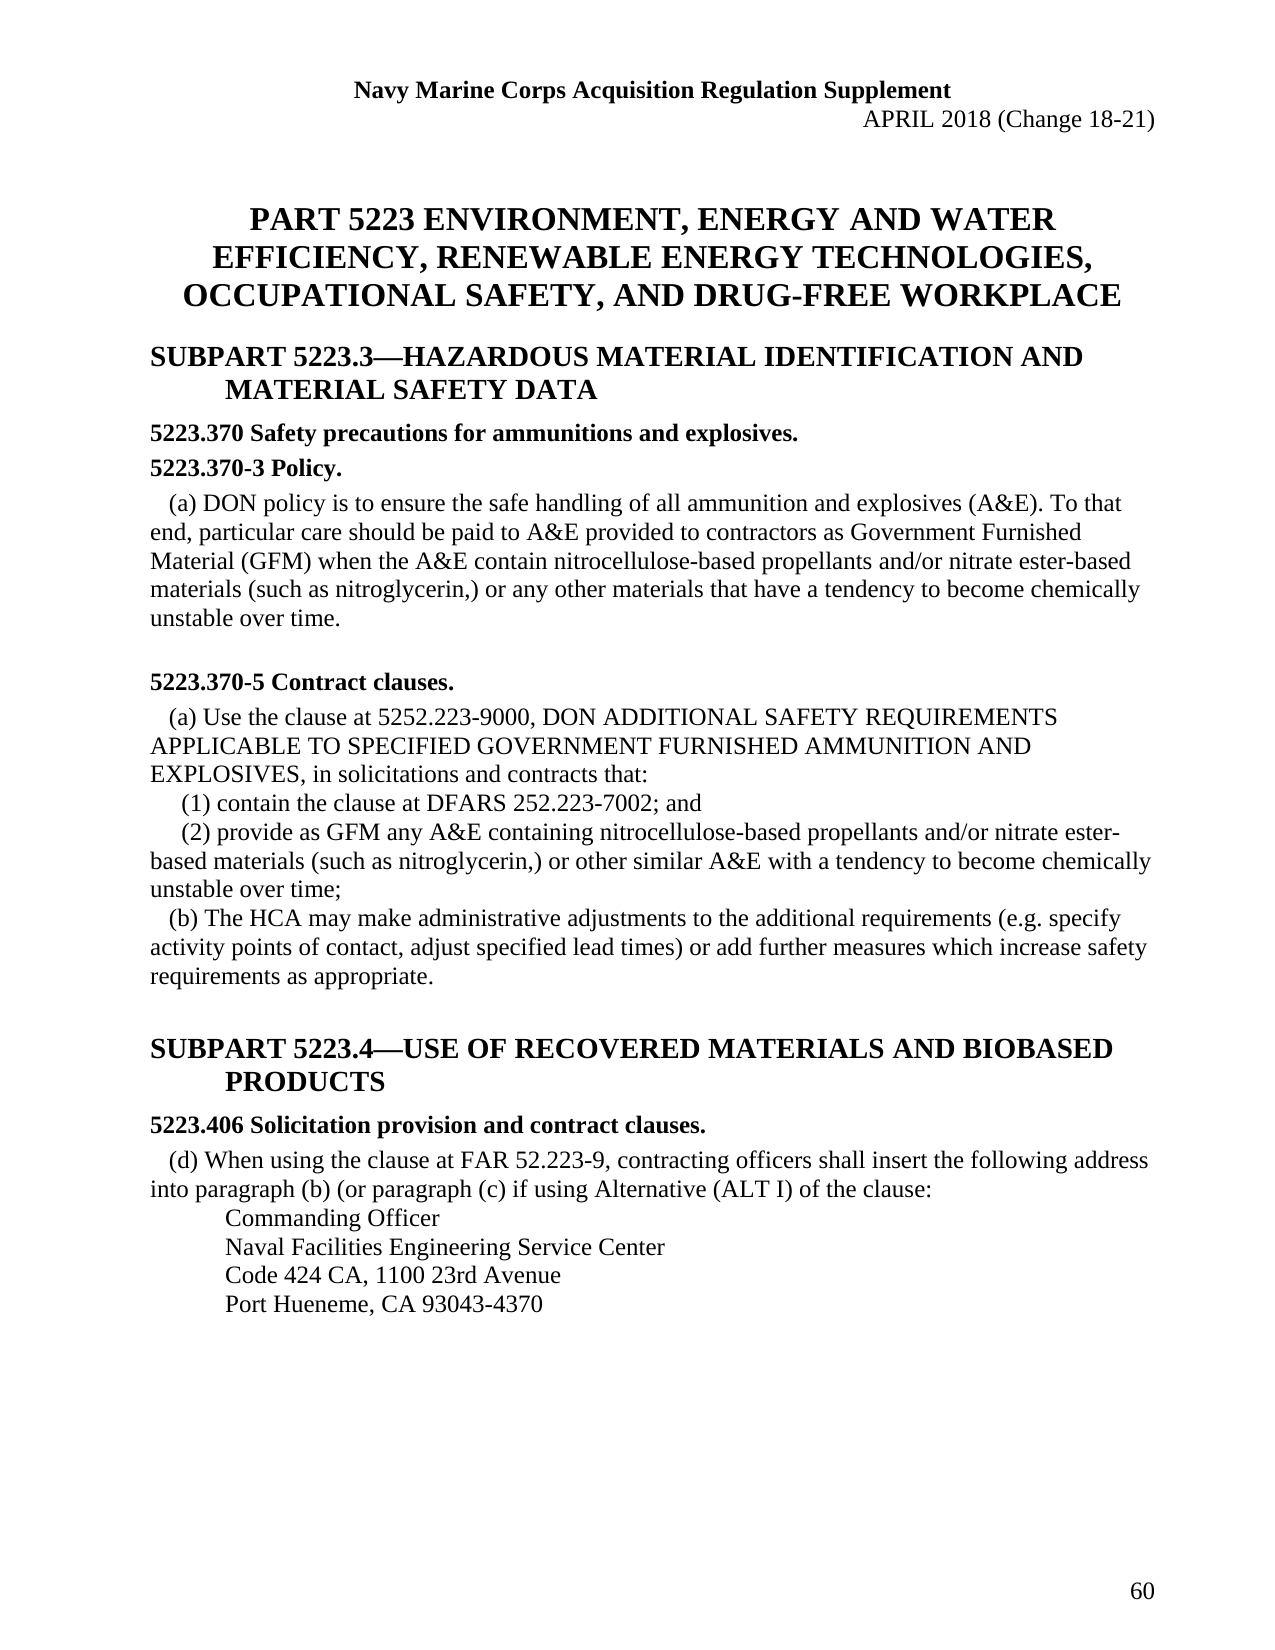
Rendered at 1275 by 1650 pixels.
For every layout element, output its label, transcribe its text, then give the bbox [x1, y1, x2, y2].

text Port Hueneme, CA 93043-4370 [150, 1289, 1155, 1318]
text Commanding Officer [150, 1203, 1155, 1232]
text (a) DON policy is to ensure the safe handling of all ammunition and explosives (A&E). To that end, particular care should be paid to A&E provided to contractors as Government Furnished Material (GFM) when the A&E contain nitrocellulose-based propellants and/or nitrate ester-based materials (such as nitroglycerin,) or any other materials that have a tendency to become chemically unstable over time. [150, 488, 1155, 632]
subtitle SUBPART 5223.4—USE OF RECOVERED MATERIALS AND BIOBASED PRODUCTS [150, 1031, 1155, 1098]
subtitle PART 5223 ENVIRONMENT, ENERGY AND WATER EFFICIENCY, RENEWABLE ENERGY TECHNOLOGIES, OCCUPATIONAL SAFETY, AND DRUG-FREE WORKPLACE [150, 199, 1155, 314]
text (2) provide as GFM any A&E containing nitrocellulose-based propellants and/or nitrate ester-based materials (such as nitroglycerin,) or other similar A&E with a tendency to become chemically unstable over time; [150, 817, 1155, 903]
text (1) contain the clause at DFARS 252.223-7002; and [150, 788, 1155, 817]
text (a) Use the clause at 5252.223-9000, DON ADDITIONAL SAFETY REQUIREMENTS APPLICABLE TO SPECIFIED GOVERNMENT FURNISHED AMMUNITION AND EXPLOSIVES, in solicitations and contracts that: [150, 702, 1155, 788]
text (d) When using the clause at FAR 52.223-9, contracting officers shall insert the following address into paragraph (b) (or paragraph (c) if using Alternative (ALT I) of the clause: [150, 1145, 1155, 1203]
text Code 424 CA, 1100 23rd Avenue [150, 1260, 1155, 1289]
subtitle SUBPART 5223.3—HAZARDOUS MATERIAL IDENTIFICATION AND MATERIAL SAFETY DATA [150, 339, 1155, 406]
subtitle 5223.370-3 Policy. [150, 453, 1155, 482]
text (b) The HCA may make administrative adjustments to the additional requirements (e.g. specify activity points of contact, adjust specified lead times) or add further measures which increase safety requirements as appropriate. [150, 903, 1155, 989]
subtitle 5223.370-5 Contract clauses. [150, 667, 1155, 696]
subtitle 5223.370 Safety precautions for ammunitions and explosives. [150, 418, 1155, 447]
text Naval Facilities Engineering Service Center [150, 1232, 1155, 1260]
subtitle 5223.406 Solicitation provision and contract clauses. [150, 1110, 1155, 1139]
